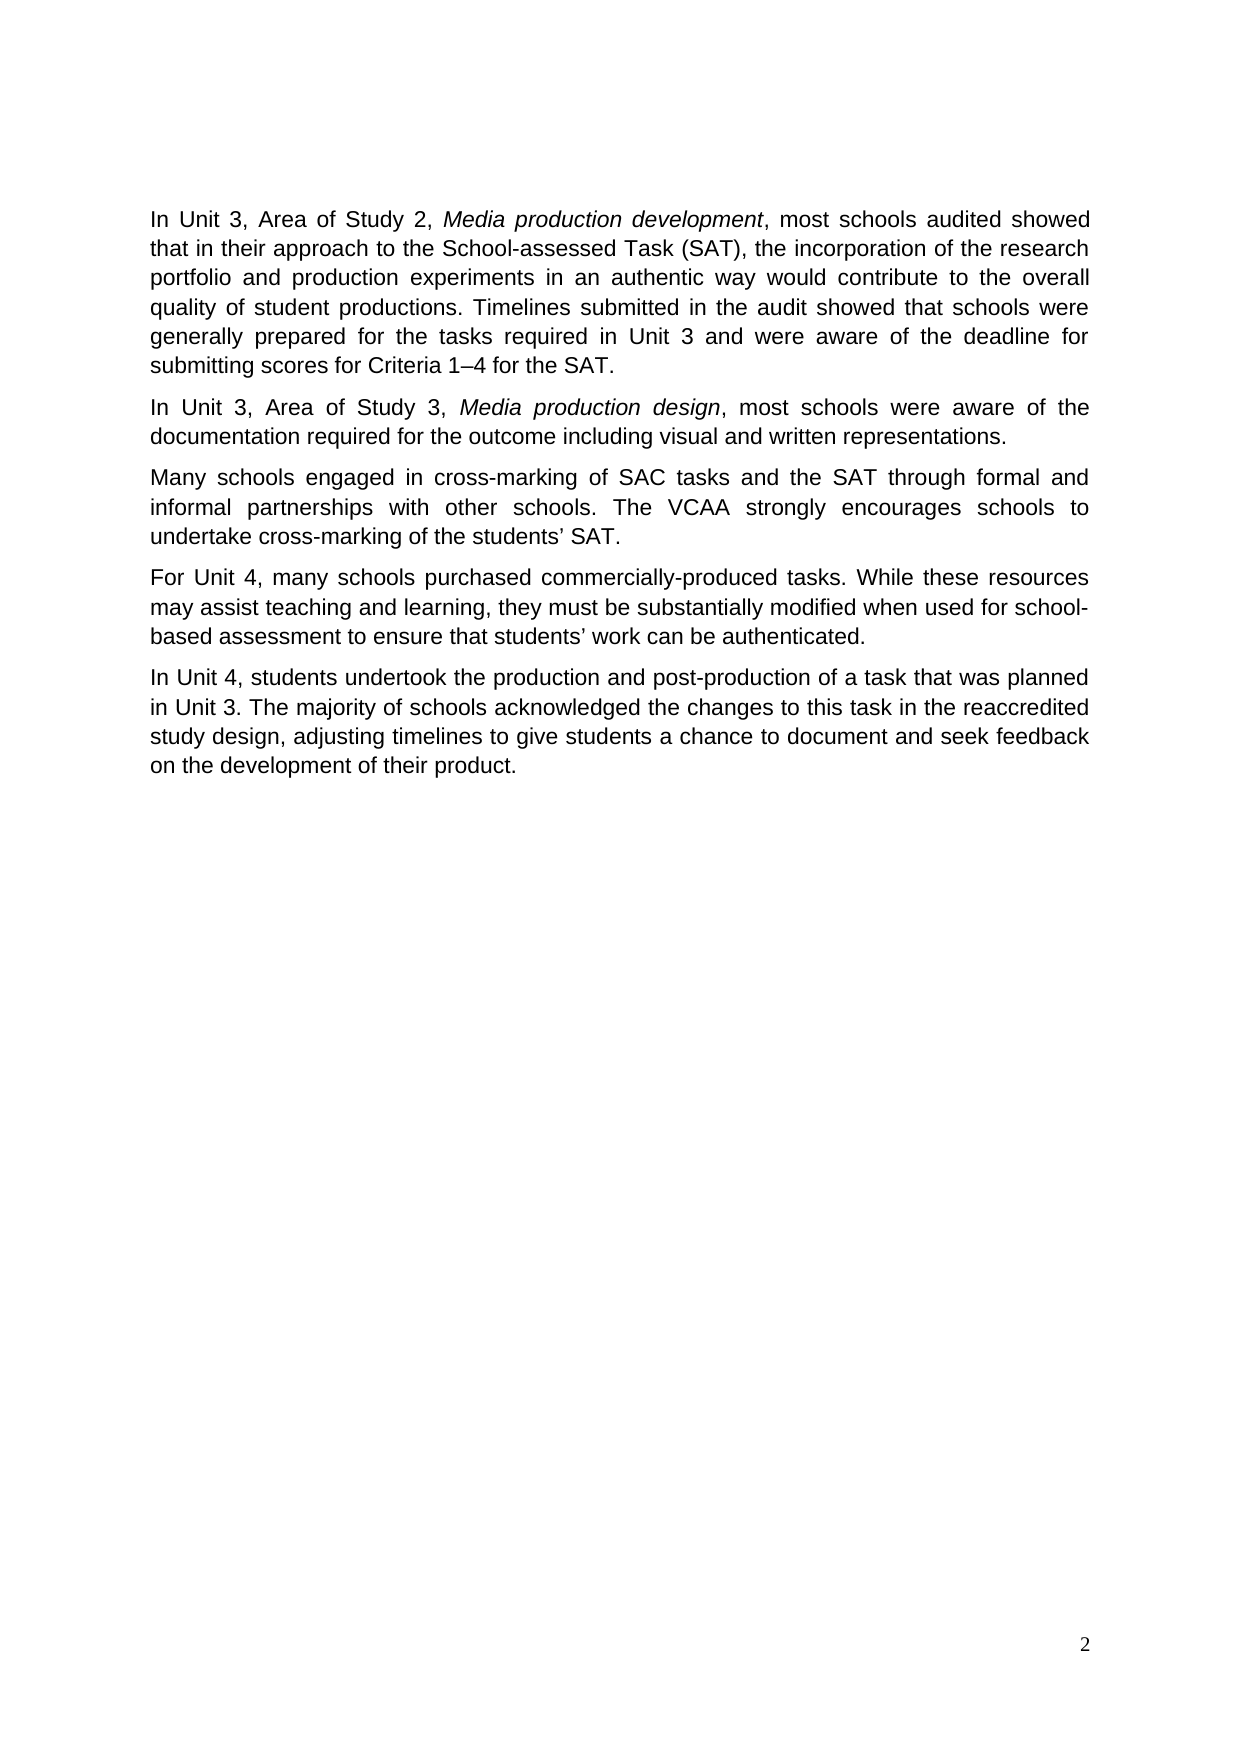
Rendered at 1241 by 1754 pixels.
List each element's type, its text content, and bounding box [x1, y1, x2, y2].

text In Unit 3, Area of Study 2, Media production development, most schools audited showed that in their approach to the School-assessed Task (SAT), the incorporation of the research portfolio and production experiments in an authentic way would contribute to the overall quality of student productions. Timelines submitted in the audit showed that schools were generally prepared for the tasks required in Unit 3 and were aware of the deadline for submitting scores for Criteria 1–4 for the SAT. [150, 204, 1090, 379]
text For Unit 4, many schools purchased commercially-produced tasks. While these resources may assist teaching and learning, they must be substantially modified when used for school-based assessment to ensure that students’ work can be authenticated. [150, 562, 1090, 650]
text In Unit 4, students undertook the production and post-production of a task that was planned in Unit 3. The majority of schools acknowledged the changes to this task in the reaccredited study design, adjusting timelines to give students a chance to document and seek feedback on the development of their product. [150, 662, 1090, 779]
text In Unit 3, Area of Study 3, Media production design, most schools were aware of the documentation required for the outcome including visual and written representations. [150, 392, 1090, 450]
text Many schools engaged in cross-marking of SAC tasks and the SAT through formal and informal partnerships with other schools. The VCAA strongly encourages schools to undertake cross-marking of the students’ SAT. [150, 462, 1090, 550]
